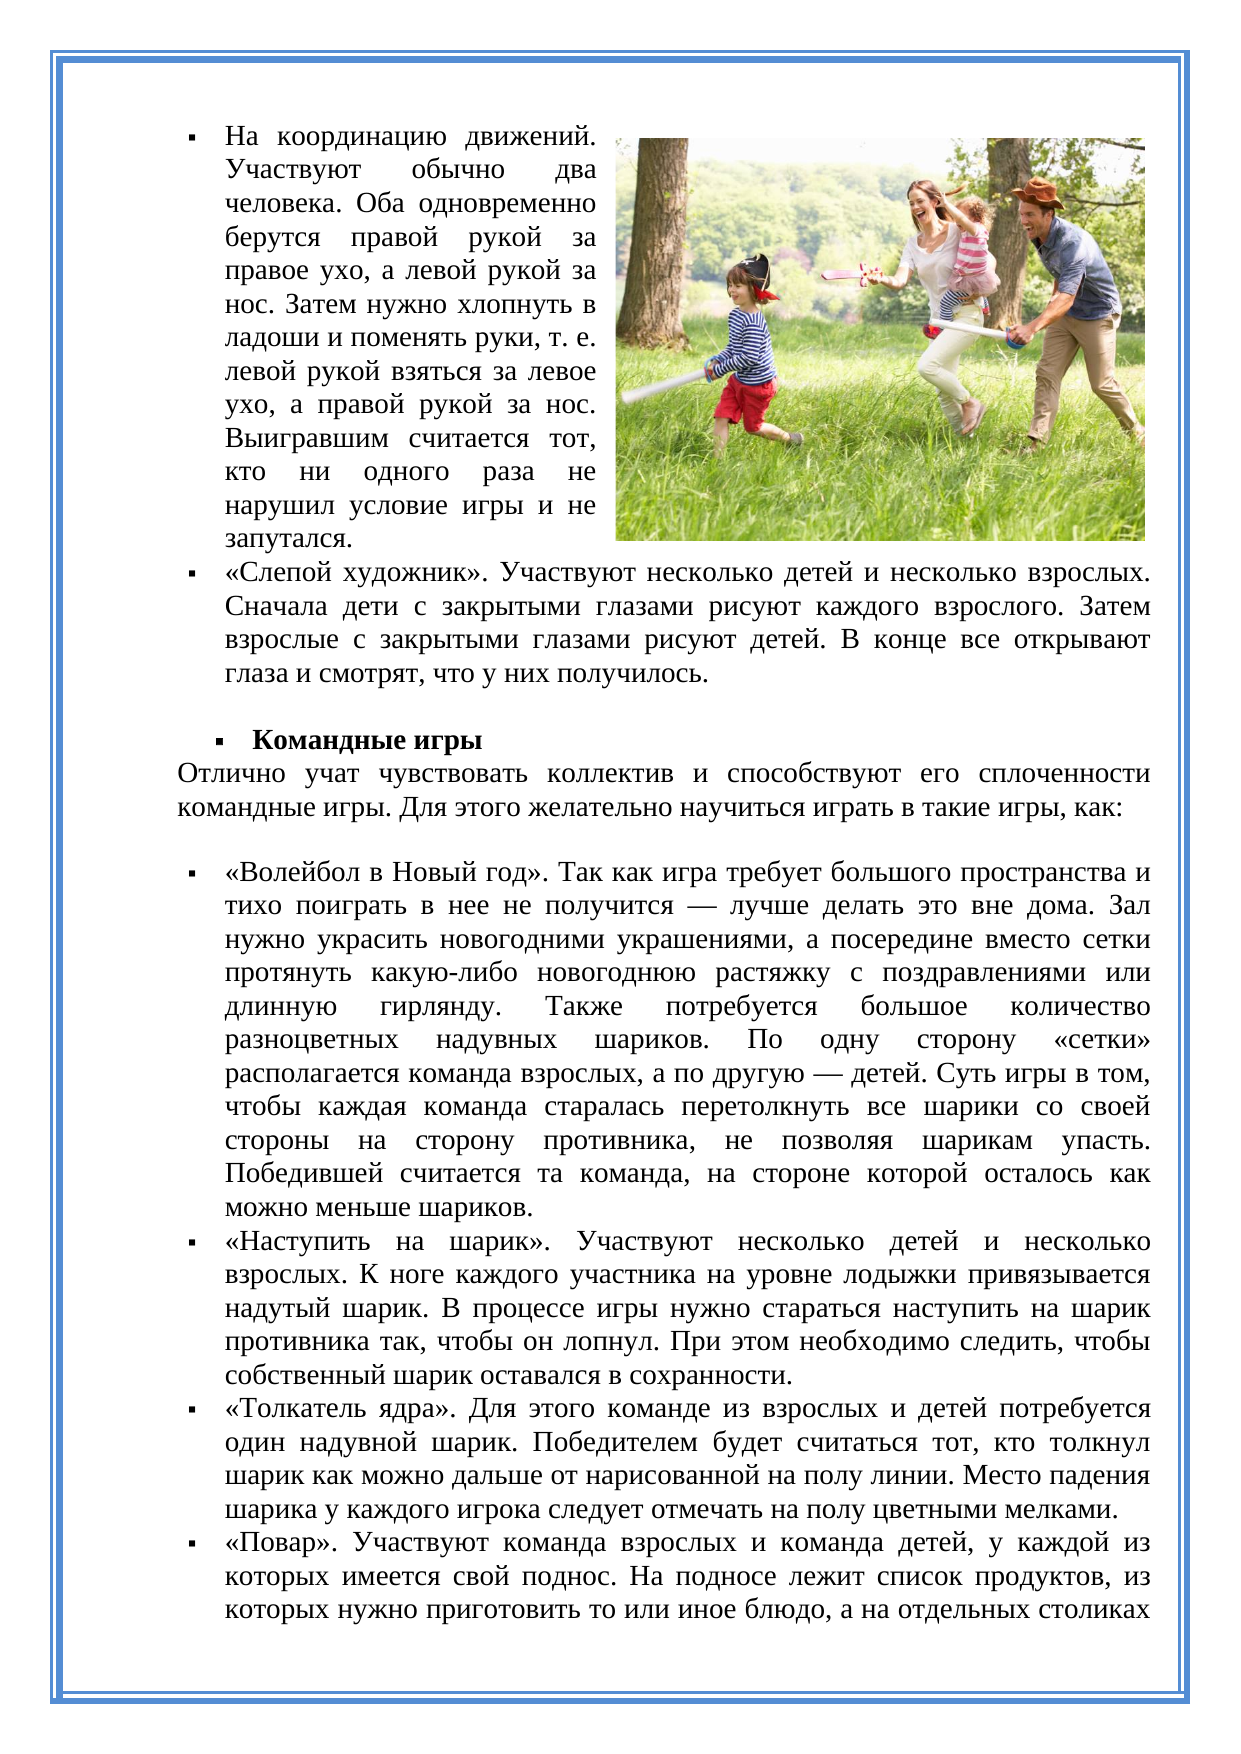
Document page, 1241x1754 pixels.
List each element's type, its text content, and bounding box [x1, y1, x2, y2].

picture [613, 273, 1146, 674]
list «Самый быстрый». Играют обычно два игрока, взрослый и ребенок. Берут два стула, к спинкам которых привязывают по широкой ленточке. Затем, по команде, каждый начинает скручивать свою ленточку. Победит тот, кто быстрее это сделает и первым сядет на стул. [187, 118, 1152, 252]
list «Волейбол в Новый год». Так как игра требует большого пространства и тихо поиграть в нее не получится — лучше делать это вне дома. Зал нужно украсить новогодними украшениями, а посередине вместо сетки протянуть какую-либо новогоднюю растяжку с поздравлениями или длинную гирлянду. Также потребуется большое количество разноцветных надувных шариков. По одну сторону «сетки» располагается команда взрослых, а по другую — детей. Суть игры в том, чтобы каждая команда старалась перетолкнуть все шарики со своей стороны на сторону противника, не позволяя шарикам упасть. Победившей считается та команда, на стороне которой осталось как можно меньше шариков. [187, 988, 1152, 1357]
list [187, 1524, 1152, 1592]
list Командные игры [214, 856, 1152, 889]
list «Наступить на шарик». Участвуют несколько детей и несколько взрослых. К ноге каждого участника на уровне лодыжки привязывается надутый шарик. В процессе игры нужно стараться наступить на шарик противника так, чтобы он лопнул. При этом необходимо следить, чтобы собственный шарик оставался в сохранности. [187, 1357, 1152, 1524]
list «Слепой художник». Участвуют несколько детей и несколько взрослых. Сначала дети с закрытыми глазами рисуют каждого взрослого. Затем взрослые с закрытыми глазами рисуют детей. В конце все открывают глаза и смотрят, что у них получилось. [187, 688, 1152, 822]
text Отлично учат чувствовать коллектив и способствуют его сплоченности командные игры. Для этого желательно научиться играть в такие игры, как: [177, 889, 1152, 957]
